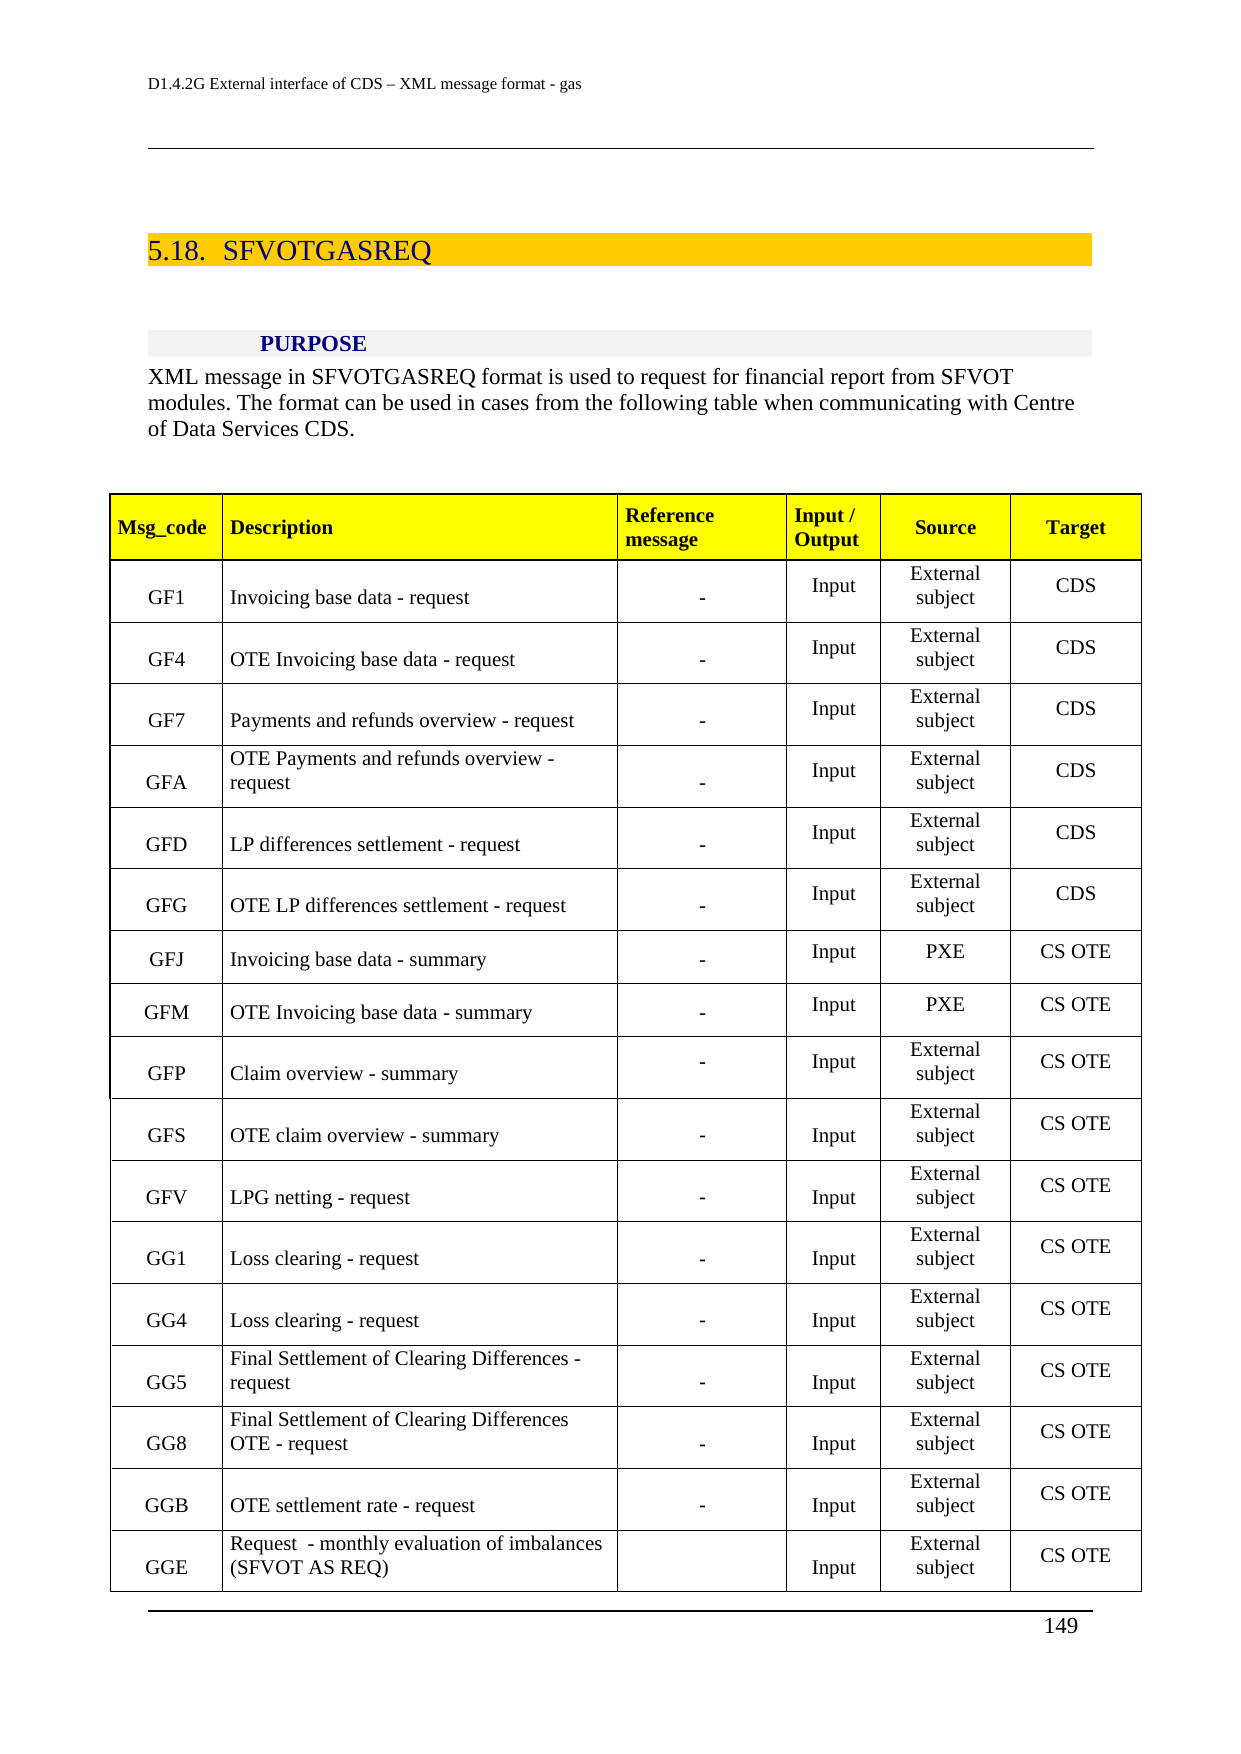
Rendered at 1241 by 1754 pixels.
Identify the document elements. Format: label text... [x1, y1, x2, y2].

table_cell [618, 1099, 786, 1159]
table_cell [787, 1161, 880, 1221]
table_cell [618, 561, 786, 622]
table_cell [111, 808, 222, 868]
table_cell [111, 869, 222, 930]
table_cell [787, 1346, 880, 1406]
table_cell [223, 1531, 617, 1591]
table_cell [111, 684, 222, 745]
subtitle SFVOTGASREQ [148, 233, 1092, 266]
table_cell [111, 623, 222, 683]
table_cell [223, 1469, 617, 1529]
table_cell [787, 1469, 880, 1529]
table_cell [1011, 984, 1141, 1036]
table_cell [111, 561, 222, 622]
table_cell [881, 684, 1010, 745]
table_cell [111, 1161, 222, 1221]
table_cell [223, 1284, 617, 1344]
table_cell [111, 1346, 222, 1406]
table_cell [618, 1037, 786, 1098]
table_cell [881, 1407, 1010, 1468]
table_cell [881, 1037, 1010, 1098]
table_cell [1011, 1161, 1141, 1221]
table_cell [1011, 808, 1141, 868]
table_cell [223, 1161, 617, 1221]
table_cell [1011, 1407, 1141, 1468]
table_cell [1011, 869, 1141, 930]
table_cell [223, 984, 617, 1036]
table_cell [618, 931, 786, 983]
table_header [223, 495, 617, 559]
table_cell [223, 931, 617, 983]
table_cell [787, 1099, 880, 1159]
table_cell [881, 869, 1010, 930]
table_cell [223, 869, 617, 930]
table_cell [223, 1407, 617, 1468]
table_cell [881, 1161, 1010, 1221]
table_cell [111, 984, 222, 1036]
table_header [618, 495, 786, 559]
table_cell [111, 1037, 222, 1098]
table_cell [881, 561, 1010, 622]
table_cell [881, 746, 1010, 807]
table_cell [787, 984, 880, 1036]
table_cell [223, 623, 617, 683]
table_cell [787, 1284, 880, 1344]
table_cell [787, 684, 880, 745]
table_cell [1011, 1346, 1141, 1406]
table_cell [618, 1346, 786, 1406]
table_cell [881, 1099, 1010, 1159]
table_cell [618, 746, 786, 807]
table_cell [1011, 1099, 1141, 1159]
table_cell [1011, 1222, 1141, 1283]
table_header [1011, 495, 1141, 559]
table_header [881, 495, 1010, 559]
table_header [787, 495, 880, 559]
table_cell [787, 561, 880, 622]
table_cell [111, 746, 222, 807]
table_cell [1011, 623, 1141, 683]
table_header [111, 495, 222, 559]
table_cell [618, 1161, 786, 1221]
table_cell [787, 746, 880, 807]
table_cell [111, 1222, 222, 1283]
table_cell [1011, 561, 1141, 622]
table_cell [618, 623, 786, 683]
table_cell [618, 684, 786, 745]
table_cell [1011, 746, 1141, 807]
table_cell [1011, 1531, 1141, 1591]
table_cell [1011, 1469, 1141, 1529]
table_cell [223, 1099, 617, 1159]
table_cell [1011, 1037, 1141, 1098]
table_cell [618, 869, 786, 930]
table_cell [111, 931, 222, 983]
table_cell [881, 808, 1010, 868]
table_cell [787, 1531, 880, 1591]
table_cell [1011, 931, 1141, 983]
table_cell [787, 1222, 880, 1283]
text XML message in SFVOTGASREQ format is used to request for financial report from SFVOT modules. The format can be used in cases from the following table when communicating with Centre of Data Services CDS. [148, 363, 1092, 442]
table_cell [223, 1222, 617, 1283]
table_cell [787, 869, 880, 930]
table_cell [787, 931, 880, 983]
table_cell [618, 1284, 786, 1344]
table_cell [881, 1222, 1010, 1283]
subtitle purpose [148, 330, 1092, 357]
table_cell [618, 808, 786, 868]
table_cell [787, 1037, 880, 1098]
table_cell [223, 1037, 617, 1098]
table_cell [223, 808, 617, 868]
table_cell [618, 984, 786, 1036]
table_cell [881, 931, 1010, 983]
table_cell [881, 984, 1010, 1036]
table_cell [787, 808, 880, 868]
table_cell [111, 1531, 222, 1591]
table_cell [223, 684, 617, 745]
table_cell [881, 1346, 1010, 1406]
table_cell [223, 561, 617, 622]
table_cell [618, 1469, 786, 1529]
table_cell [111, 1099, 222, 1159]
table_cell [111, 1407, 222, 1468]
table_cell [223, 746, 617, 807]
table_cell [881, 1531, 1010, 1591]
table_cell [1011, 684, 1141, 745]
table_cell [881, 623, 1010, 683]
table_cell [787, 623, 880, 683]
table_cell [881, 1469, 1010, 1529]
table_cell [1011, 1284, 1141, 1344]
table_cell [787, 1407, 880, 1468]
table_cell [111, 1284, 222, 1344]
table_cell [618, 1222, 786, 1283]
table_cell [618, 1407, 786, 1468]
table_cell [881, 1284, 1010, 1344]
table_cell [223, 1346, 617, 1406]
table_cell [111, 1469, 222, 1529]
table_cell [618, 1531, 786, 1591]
